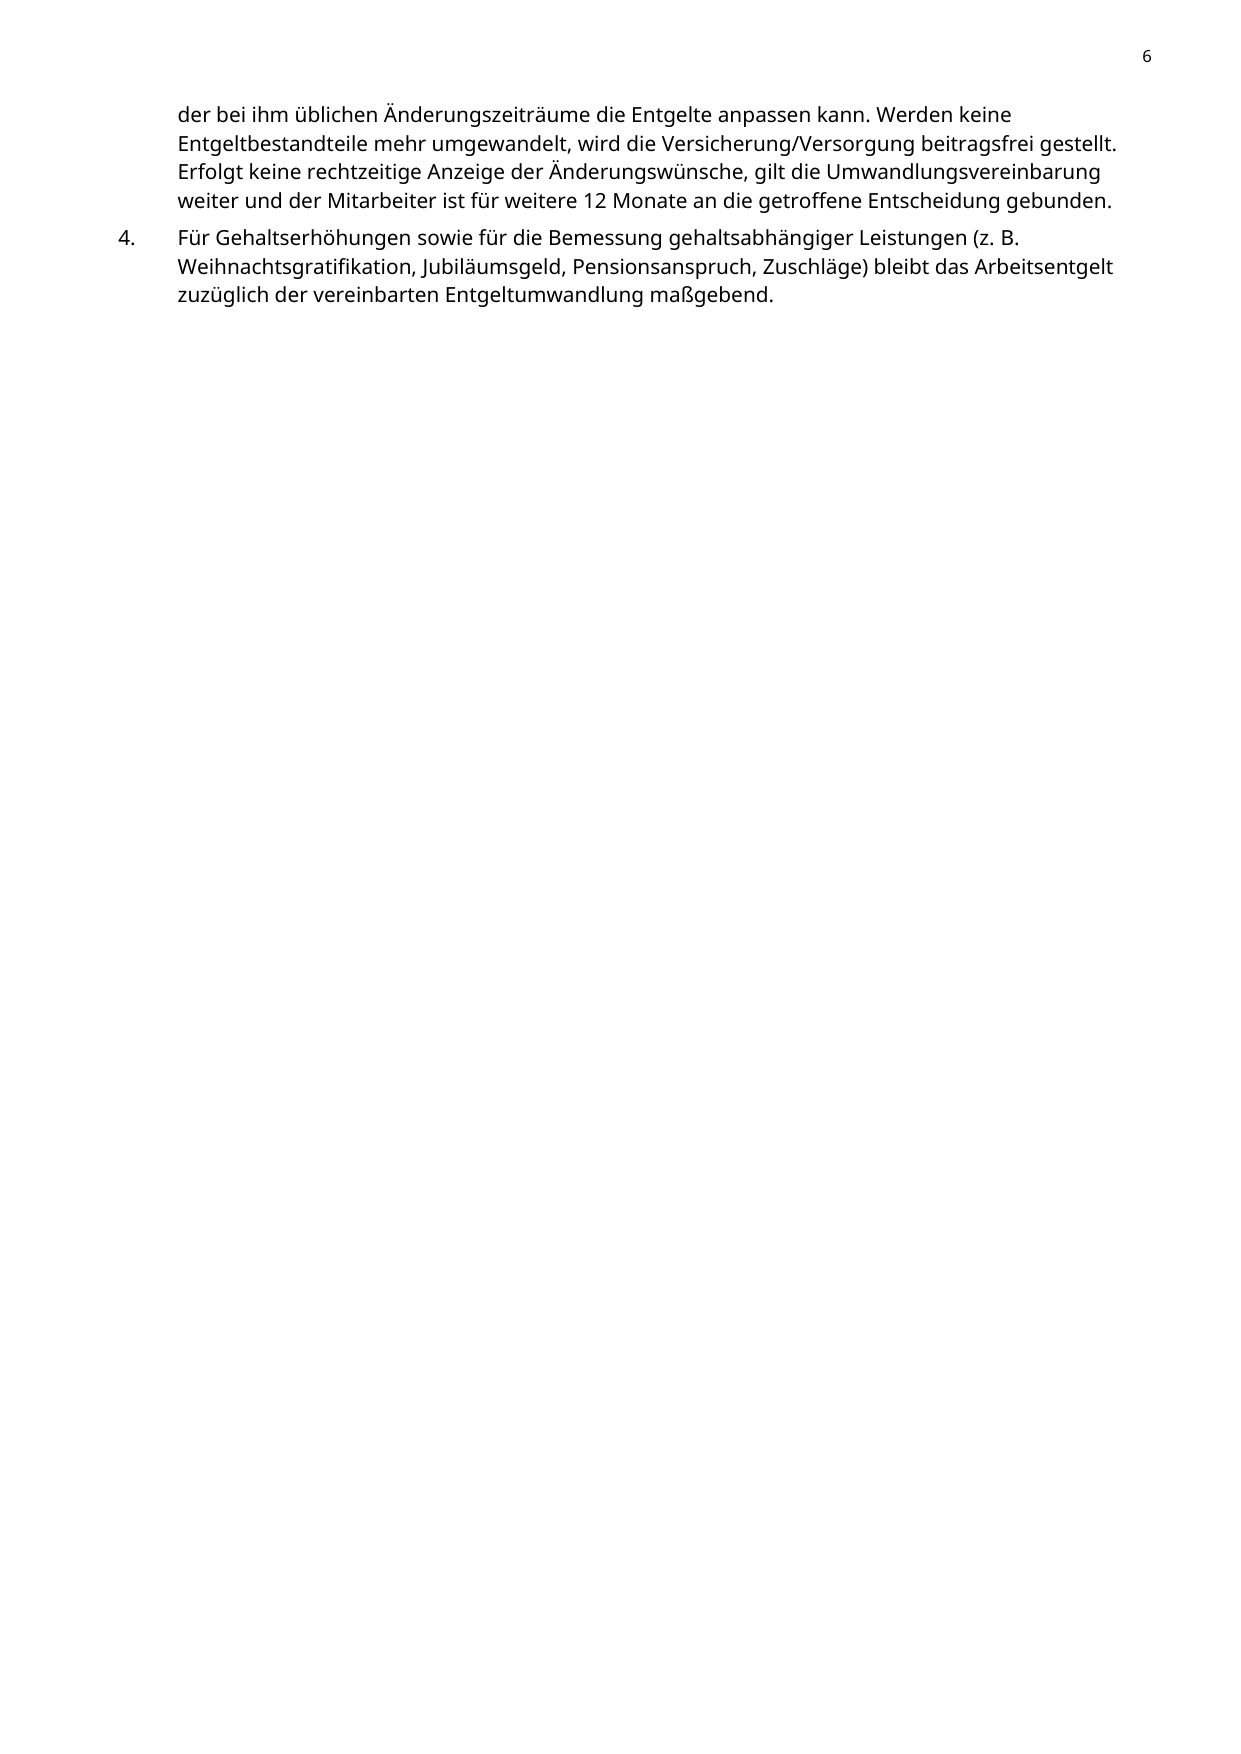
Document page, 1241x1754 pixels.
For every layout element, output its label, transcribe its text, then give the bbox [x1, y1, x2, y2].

list 4. Für Gehaltserhöhungen sowie für die Bemessung gehaltsabhängiger Leistungen (z. B. Weihnachtsgratifikation, Jubiläumsgeld, Pensionsanspruch, Zuschläge) bleibt das Arbeitsentgelt zuzüglich der vereinbarten Entgeltumwandlung maßgebend. [118, 223, 1152, 309]
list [118, 100, 1152, 214]
